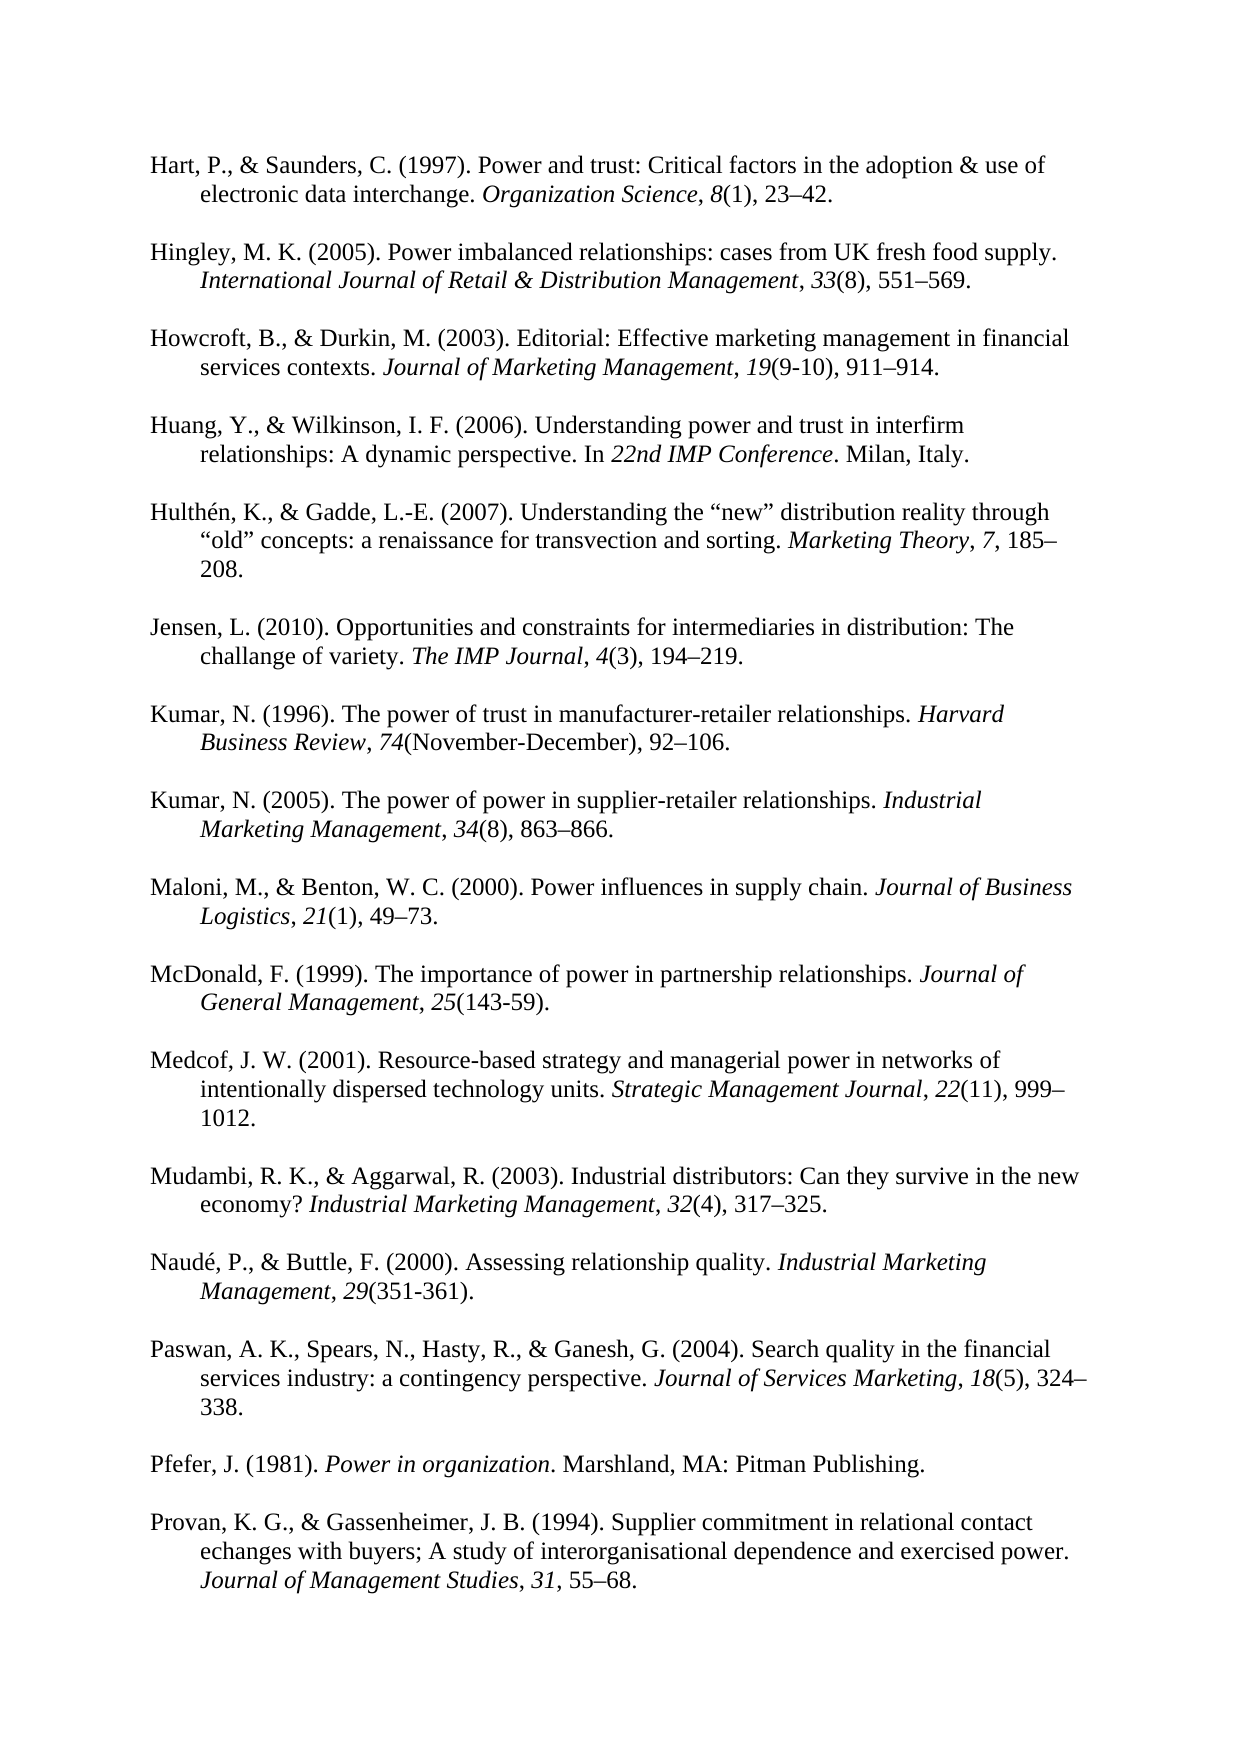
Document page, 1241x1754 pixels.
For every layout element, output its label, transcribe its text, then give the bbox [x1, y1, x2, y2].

text Hingley, M. K. (2005). Power imbalanced relationships: cases from UK fresh food supply. International Journal of Retail & Distribution Management, 33(8), 551–569. [150, 237, 1090, 294]
text Hart, P., & Saunders, C. (1997). Power and trust: Critical factors in the adoption & use of electronic data interchange. Organization Science, 8(1), 23–42. [150, 150, 1090, 207]
text Naudé, P., & Buttle, F. (2000). Assessing relationship quality. Industrial Marketing Management, 29(351-361). [150, 1247, 1090, 1305]
text Paswan, A. K., Spears, N., Hasty, R., & Ganesh, G. (2004). Search quality in the financial services industry: a contingency perspective. Journal of Services Marketing, 18(5), 324–338. [150, 1334, 1090, 1420]
text Kumar, N. (1996). The power of trust in manufacturer-retailer relationships. Harvard Business Review, 74(November-December), 92–106. [150, 699, 1090, 756]
text Provan, K. G., & Gassenheimer, J. B. (1994). Supplier commitment in relational contact echanges with buyers; A study of interorganisational dependence and exercised power. Journal of Management Studies, 31, 55–68. [150, 1507, 1090, 1594]
text Kumar, N. (2005). The power of power in supplier-retailer relationships. Industrial Marketing Management, 34(8), 863–866. [150, 785, 1090, 843]
text Pfefer, J. (1981). Power in organization. Marshland, MA: Pitman Publishing. [150, 1449, 1090, 1478]
text Mudambi, R. K., & Aggarwal, R. (2003). Industrial distributors: Can they survive in the new economy? Industrial Marketing Management, 32(4), 317–325. [150, 1161, 1090, 1218]
text Howcroft, B., & Durkin, M. (2003). Editorial: Effective marketing management in financial services contexts. Journal of Marketing Management, 19(9-10), 911–914. [150, 323, 1090, 381]
text Hulthén, K., & Gadde, L.-E. (2007). Understanding the “new” distribution reality through “old” concepts: a renaissance for transvection and sorting. Marketing Theory, 7, 185–208. [150, 497, 1090, 583]
text McDonald, F. (1999). The importance of power in partnership relationships. Journal of General Management, 25(143-59). [150, 959, 1090, 1016]
text Medcof, J. W. (2001). Resource-based strategy and managerial power in networks of intentionally dispersed technology units. Strategic Management Journal, 22(11), 999–1012. [150, 1045, 1090, 1132]
text Jensen, L. (2010). Opportunities and constraints for intermediaries in distribution: The challange of variety. The IMP Journal, 4(3), 194–219. [150, 612, 1090, 669]
text Huang, Y., & Wilkinson, I. F. (2006). Understanding power and trust in interfirm relationships: A dynamic perspective. In 22nd IMP Conference. Milan, Italy. [150, 410, 1090, 467]
text Maloni, M., & Benton, W. C. (2000). Power influences in supply chain. Journal of Business Logistics, 21(1), 49–73. [150, 872, 1090, 929]
